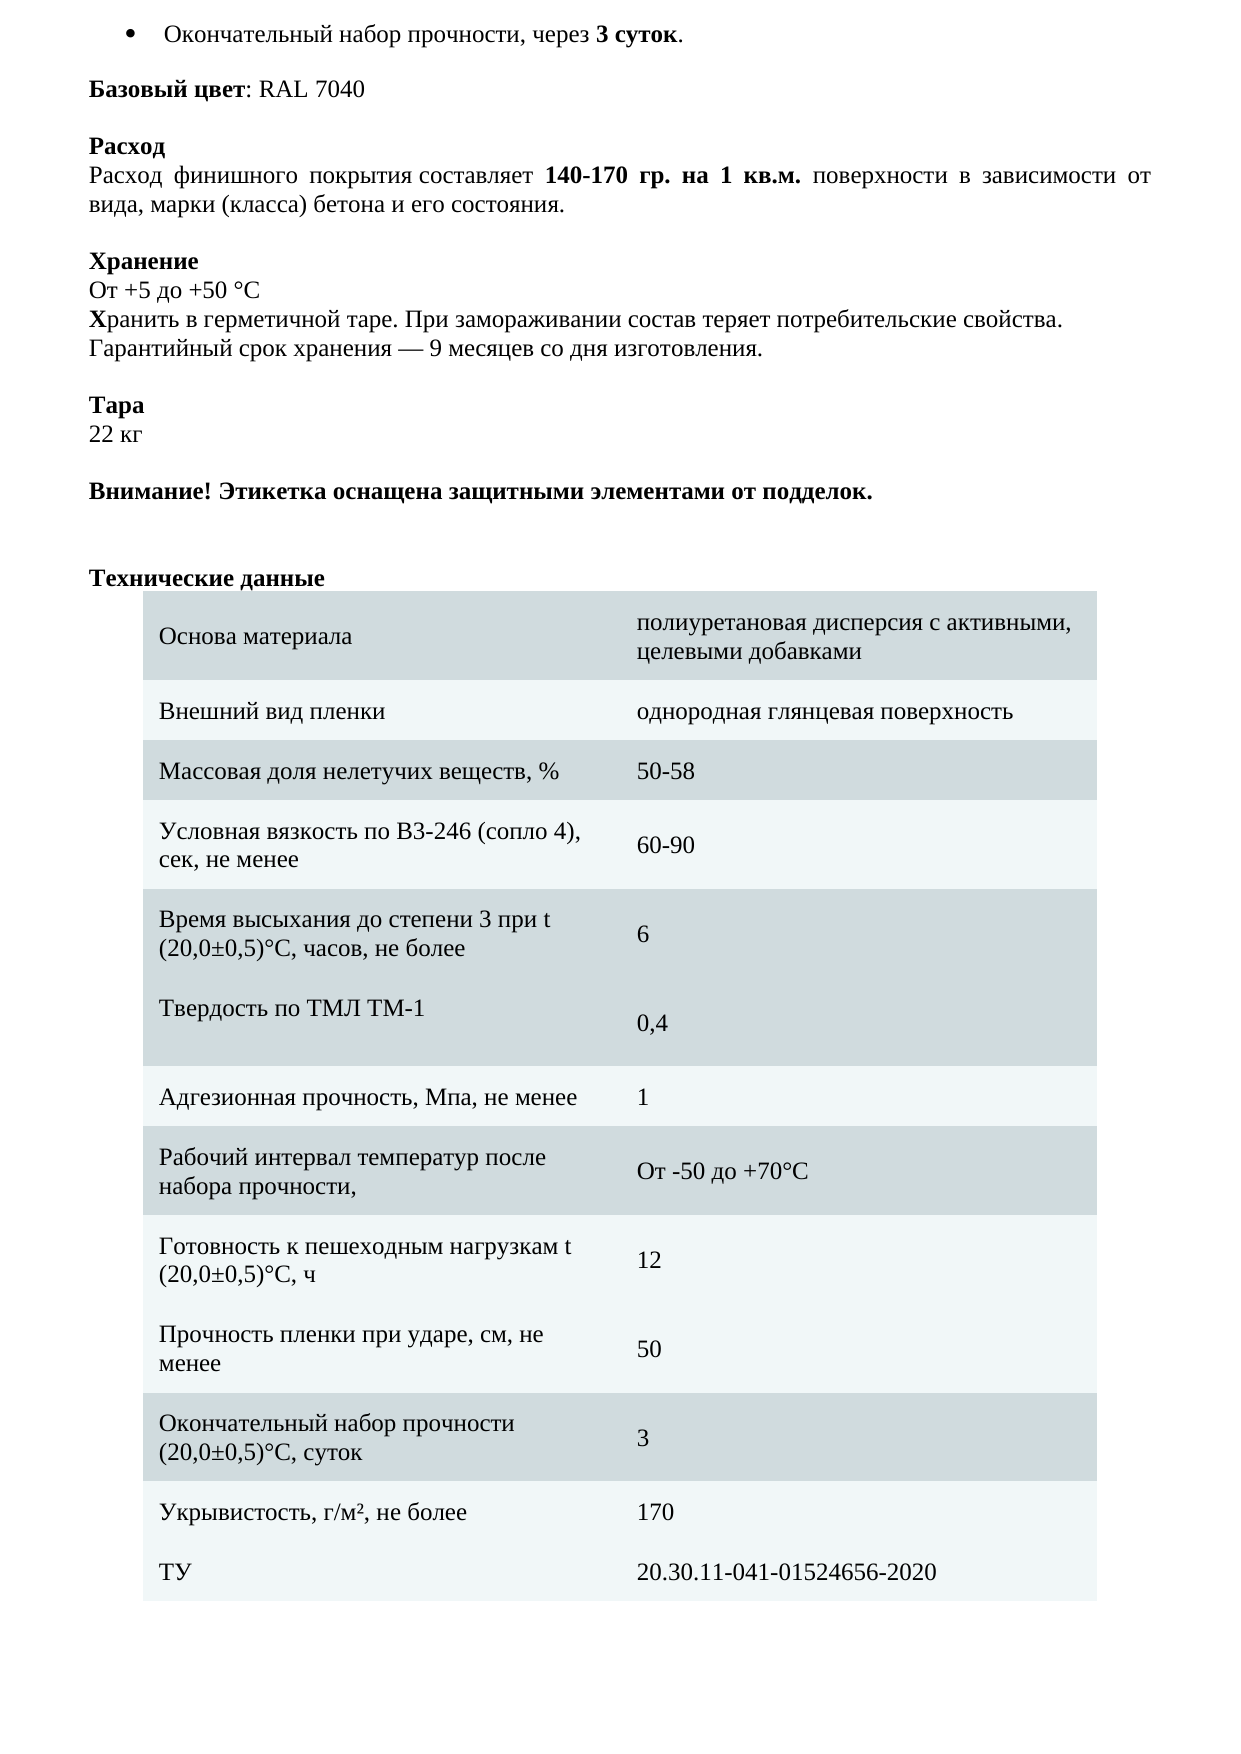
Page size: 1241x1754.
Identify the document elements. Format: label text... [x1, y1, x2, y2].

table_cell 60-90 [621, 800, 1097, 889]
table_cell 50-58 [621, 740, 1097, 800]
text Расход финишного покрытия составляет 140-170 гр. на 1 кв.м. поверхности в зависимости от вида, марки (класса) бетона и его состояния. [89, 160, 1152, 218]
text Внимание! Этикетка оснащена защитными элементами от подделок. [89, 476, 1152, 505]
table_cell однородная глянцевая поверхность [621, 680, 1097, 740]
list Окончательный набор прочности, через 3 суток. [126, 19, 1152, 47]
table_cell Адгезионная прочность, Мпа, не менее [143, 1066, 621, 1126]
table_cell 0,4 [621, 978, 1097, 1066]
table_cell Укрывистость, г/м², не более [143, 1481, 621, 1541]
table_cell 3 [621, 1393, 1097, 1481]
table_cell 170 [621, 1481, 1097, 1541]
table_header Основа материала [143, 591, 621, 680]
text Технические данные [89, 563, 1152, 591]
table_cell Готовность к пешеходным нагрузкам t (20,0±0,5)°С, ч [143, 1215, 621, 1304]
table_cell Время высыхания до степени 3 при t (20,0±0,5)°С, часов, не более [143, 889, 621, 978]
text От +5 до +50 °С [89, 275, 1152, 304]
table_cell 6 [621, 889, 1097, 978]
table_cell Рабочий интервал температур после набора прочности, [143, 1126, 621, 1215]
table_cell 1 [621, 1066, 1097, 1126]
table_cell 20.30.11-041-01524656-2020 [621, 1541, 1097, 1601]
table_cell Условная вязкость по В3-246 (сопло 4), сек, не менее [143, 800, 621, 889]
table_cell 12 [621, 1215, 1097, 1304]
table_header полиуретановая дисперсия с активными, целевыми добавками [621, 591, 1097, 680]
table_cell Твердость по ТМЛ ТМ-1 [143, 978, 621, 1066]
text Хранение [89, 246, 1152, 275]
table_cell Прочность пленки при ударе, см, не менее [143, 1304, 621, 1393]
table_cell ТУ [143, 1541, 621, 1601]
table_cell Окончательный набор прочности (20,0±0,5)°С, суток [143, 1393, 621, 1481]
text Базовый цвет: RAL 7040 [89, 74, 1152, 103]
table_cell 50 [621, 1304, 1097, 1393]
text Тара [89, 390, 1152, 419]
table_cell Массовая доля нелетучих веществ, % [143, 740, 621, 800]
text Расход [89, 131, 1152, 160]
text Хранить в герметичной таре. При замораживании состав теряет потребительские свойства. Гарантийный срок хранения — 9 месяцев со дня изготовления. [89, 304, 1152, 361]
table_cell Внешний вид пленки [143, 680, 621, 740]
text 22 кг [89, 419, 1152, 448]
table_cell От -50 до +70°С [621, 1126, 1097, 1215]
